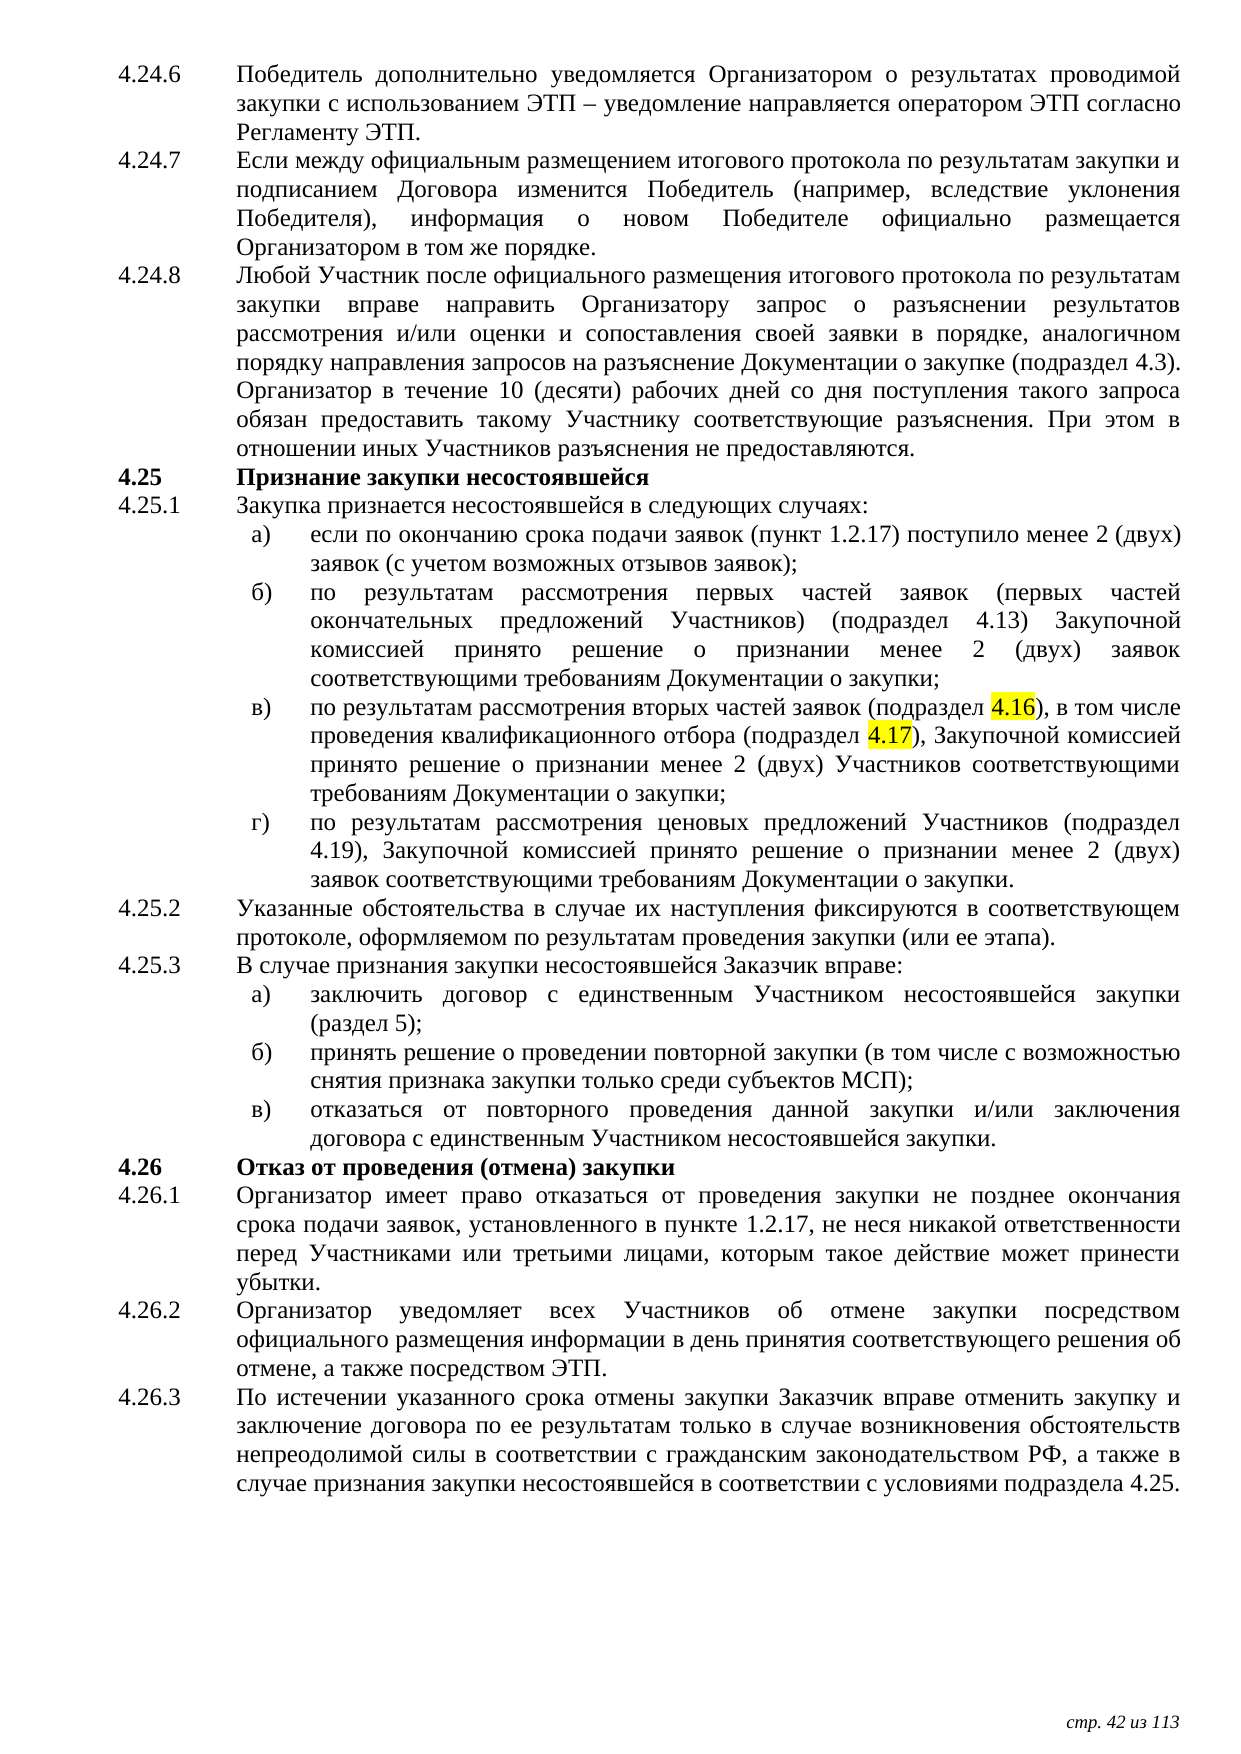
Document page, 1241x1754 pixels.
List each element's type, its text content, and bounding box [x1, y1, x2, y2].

text Организатор имеет право отказаться от проведения закупки не позднее окончания срока подачи заявок, установленного в пункте 1.2.17, не неся никакой ответственности перед Участниками или третьими лицами, которым такое действие может принести убытки. [118, 1180, 1181, 1295]
text Если между официальным размещением итогового протокола по результатам закупки и подписанием Договора изменится Победитель (например, вследствие уклонения Победителя), информация о новом Победителе официально размещается Организатором в том же порядке. [118, 145, 1181, 260]
text по результатам рассмотрения ценовых предложений Участников (подраздел 4.19), Закупочной комиссией принято решение о признании менее 2 (двух) заявок соответствующими требованиям Документации о закупки. [251, 807, 1181, 893]
subtitle Отказ от проведения (отмена) закупки [118, 1152, 1181, 1180]
text по результатам рассмотрения первых частей заявок (первых частей окончательных предложений Участников) (подраздел 4.13) Закупочной комиссией принято решение о признании менее 2 (двух) заявок соответствующими требованиям Документации о закупки; [251, 577, 1181, 692]
text заключить договор с единственным Участником несостоявшейся закупки (раздел 5); [251, 979, 1181, 1037]
text если по окончанию срока подачи заявок (пункт 1.2.17) поступило менее 2 (двух) заявок (с учетом возможных отзывов заявок); [251, 519, 1181, 577]
text Победитель дополнительно уведомляется Организатором о результатах проводимой закупки с использованием ЭТП – уведомление направляется оператором ЭТП согласно Регламенту ЭТП. [118, 59, 1181, 145]
text отказаться от повторного проведения данной закупки и/или заключения договора с единственным Участником несостоявшейся закупки. [251, 1094, 1181, 1152]
subtitle Признание закупки несостоявшейся [118, 462, 1181, 490]
text по результатам рассмотрения вторых частей заявок (подраздел 4.16), в том числе проведения квалификационного отбора (подраздел 4.17), Закупочной комиссией принято решение о признании менее 2 (двух) Участников соответствующими требованиям Документации о закупки; [251, 692, 1181, 807]
text По истечении указанного срока отмены закупки Заказчик вправе отменить закупку и заключение договора по ее результатам только в случае возникновения обстоятельств непреодолимой силы в соответствии с гражданским законодательством РФ, а также в случае признания закупки несостоявшейся в соответствии с условиями подраздела 4.25. [118, 1382, 1181, 1497]
text В случае признания закупки несостоявшейся Заказчик вправе: [118, 950, 1181, 979]
text Любой Участник после официального размещения итогового протокола по результатам закупки вправе направить Организатору запрос о разъяснении результатов рассмотрения и/или оценки и сопоставления своей заявки в порядке, аналогичном порядку направления запросов на разъяснение Документации о закупке (подраздел 4.3). Организатор в течение 10 (десяти) рабочих дней со дня поступления такого запроса обязан предоставить такому Участнику соответствующие разъяснения. При этом в отношении иных Участников разъяснения не предоставляются. [118, 260, 1181, 462]
text Организатор уведомляет всех Участников об отмене закупки посредством официального размещения информации в день принятия соответствующего решения об отмене, а также посредством ЭТП. [118, 1295, 1181, 1382]
text принять решение о проведении повторной закупки (в том числе с возможностью снятия признака закупки только среди субъектов МСП); [251, 1037, 1181, 1094]
text Закупка признается несостоявшейся в следующих случаях: [118, 490, 1181, 519]
text Указанные обстоятельства в случае их наступления фиксируются в соответствующем протоколе, оформляемом по результатам проведения закупки (или ее этапа). [118, 893, 1181, 950]
